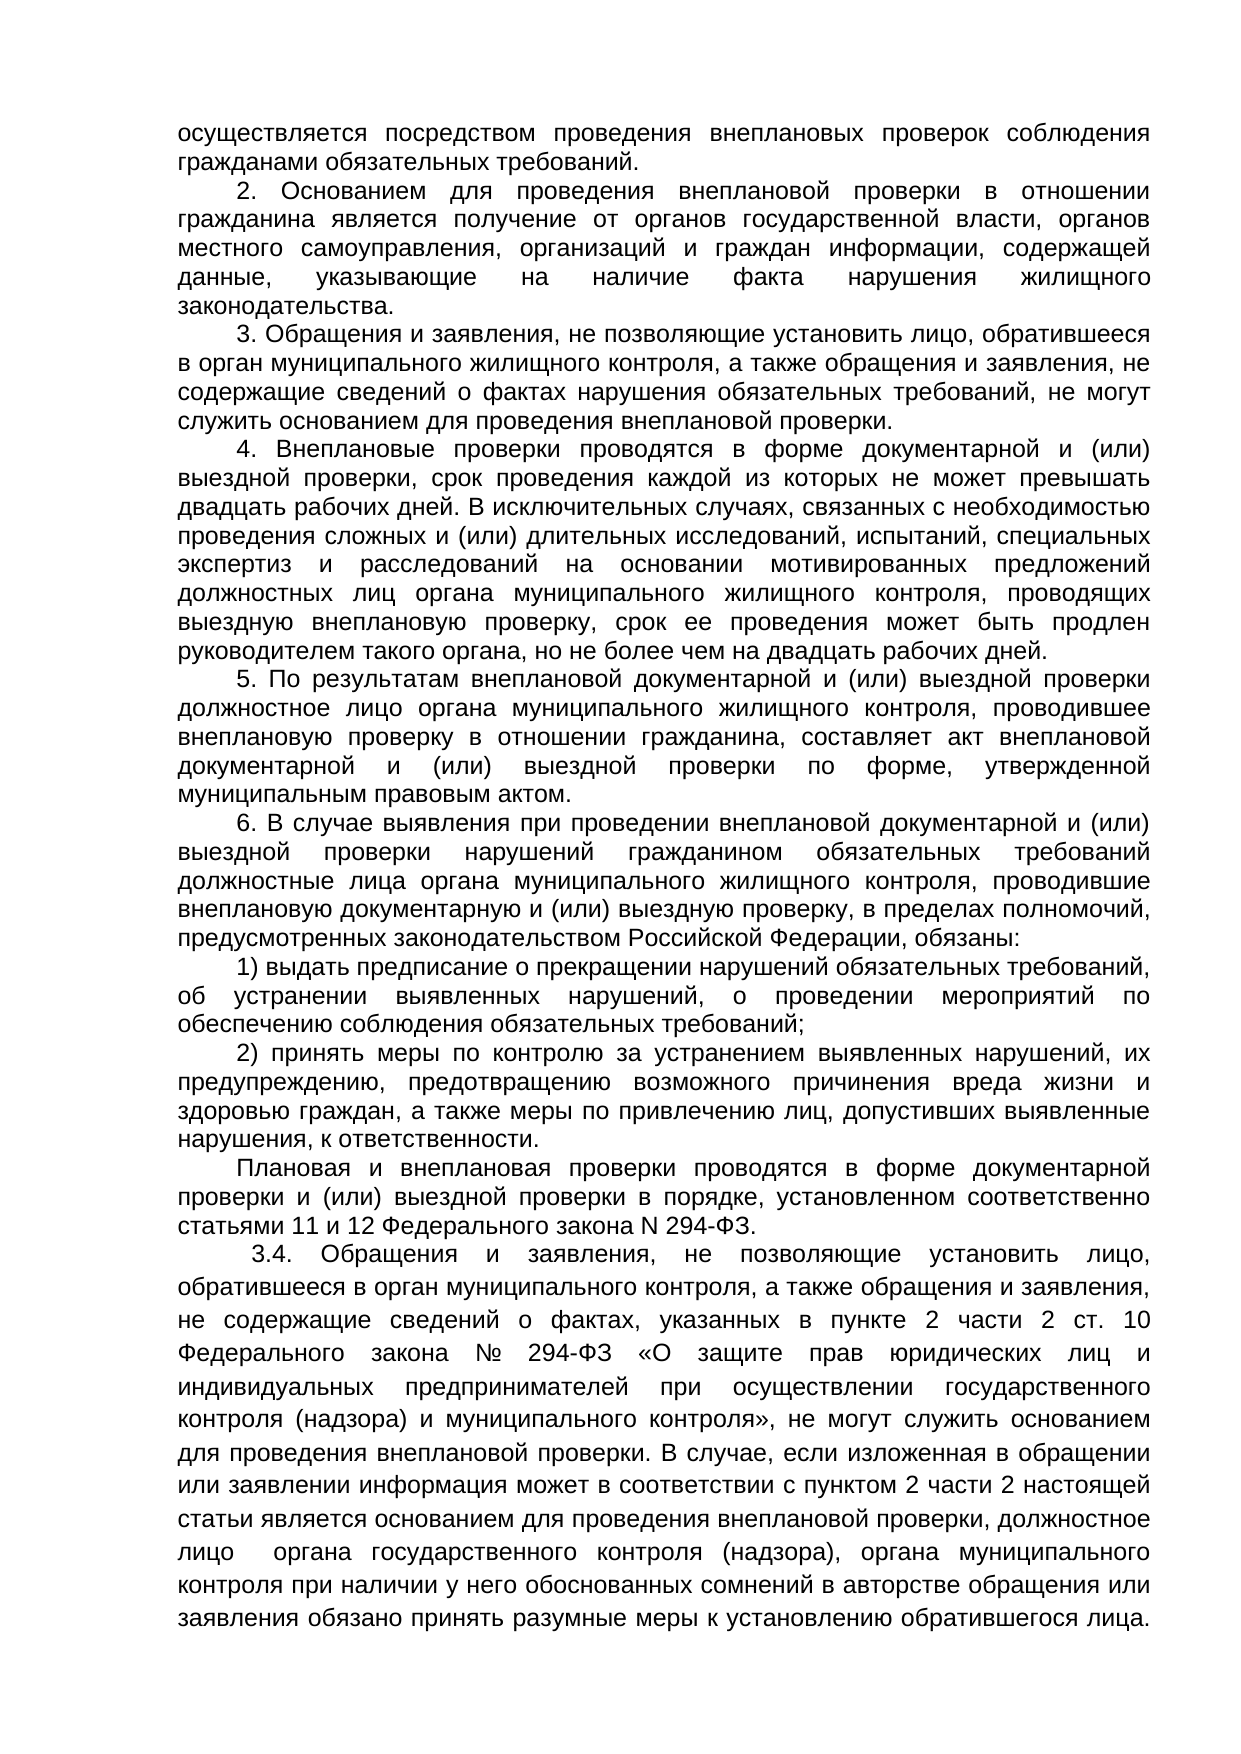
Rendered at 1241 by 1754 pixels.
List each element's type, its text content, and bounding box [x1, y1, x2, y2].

text 2) принять меры по контролю за устранением выявленных нарушений, их предупреждению, предотвращению возможного причинения вреда жизни и здоровью граждан, а также меры по привлечению лиц, допустивших выявленные нарушения, к ответственности. [177, 1038, 1152, 1153]
text 6. В случае выявления при проведении внеплановой документарной и (или) выездной проверки нарушений гражданином обязательных требований должностные лица органа муниципального жилищного контроля, проводившие внеплановую документарную и (или) выездную проверку, в пределах полномочий, предусмотренных законодательством Российской Федерации, обязаны: [177, 808, 1152, 952]
text 5. По результатам внеплановой документарной и (или) выездной проверки должностное лицо органа муниципального жилищного контроля, проводившее внеплановую проверку в отношении гражданина, составляет акт внеплановой документарной и (или) выездной проверки по форме, утвержденной муниципальным правовым актом. [177, 664, 1152, 808]
text 4. Внеплановые проверки проводятся в форме документарной и (или) выездной проверки, срок проведения каждой из которых не может превышать двадцать рабочих дней. В исключительных случаях, связанных с необходимостью проведения сложных и (или) длительных исследований, испытаний, специальных экспертиз и расследований на основании мотивированных предложений должностных лиц органа муниципального жилищного контроля, проводящих выездную внеплановую проверку, срок ее проведения может быть продлен руководителем такого органа, но не более чем на двадцать рабочих дней. [177, 434, 1152, 664]
text 1) выдать предписание о прекращении нарушений обязательных требований, об устранении выявленных нарушений, о проведении мероприятий по обеспечению соблюдения обязательных требований; [177, 952, 1152, 1038]
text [177, 118, 1152, 176]
text 2. Основанием для проведения внеплановой проверки в отношении гражданина является получение от органов государственной власти, органов местного самоуправления, организаций и граждан информации, содержащей данные, указывающие на наличие факта нарушения жилищного законодательства. [177, 176, 1152, 319]
text 3. Обращения и заявления, не позволяющие установить лицо, обратившееся в орган муниципального жилищного контроля, а также обращения и заявления, не содержащие сведений о фактах нарушения обязательных требований, не могут служить основанием для проведения внеплановой проверки. [177, 319, 1152, 434]
text Плановая и внеплановая проверки проводятся в форме документарной проверки и (или) выездной проверки в порядке, установленном соответственно статьями 11 и 12 Федерального закона N 294-ФЗ. [177, 1153, 1152, 1239]
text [177, 1239, 1152, 1631]
